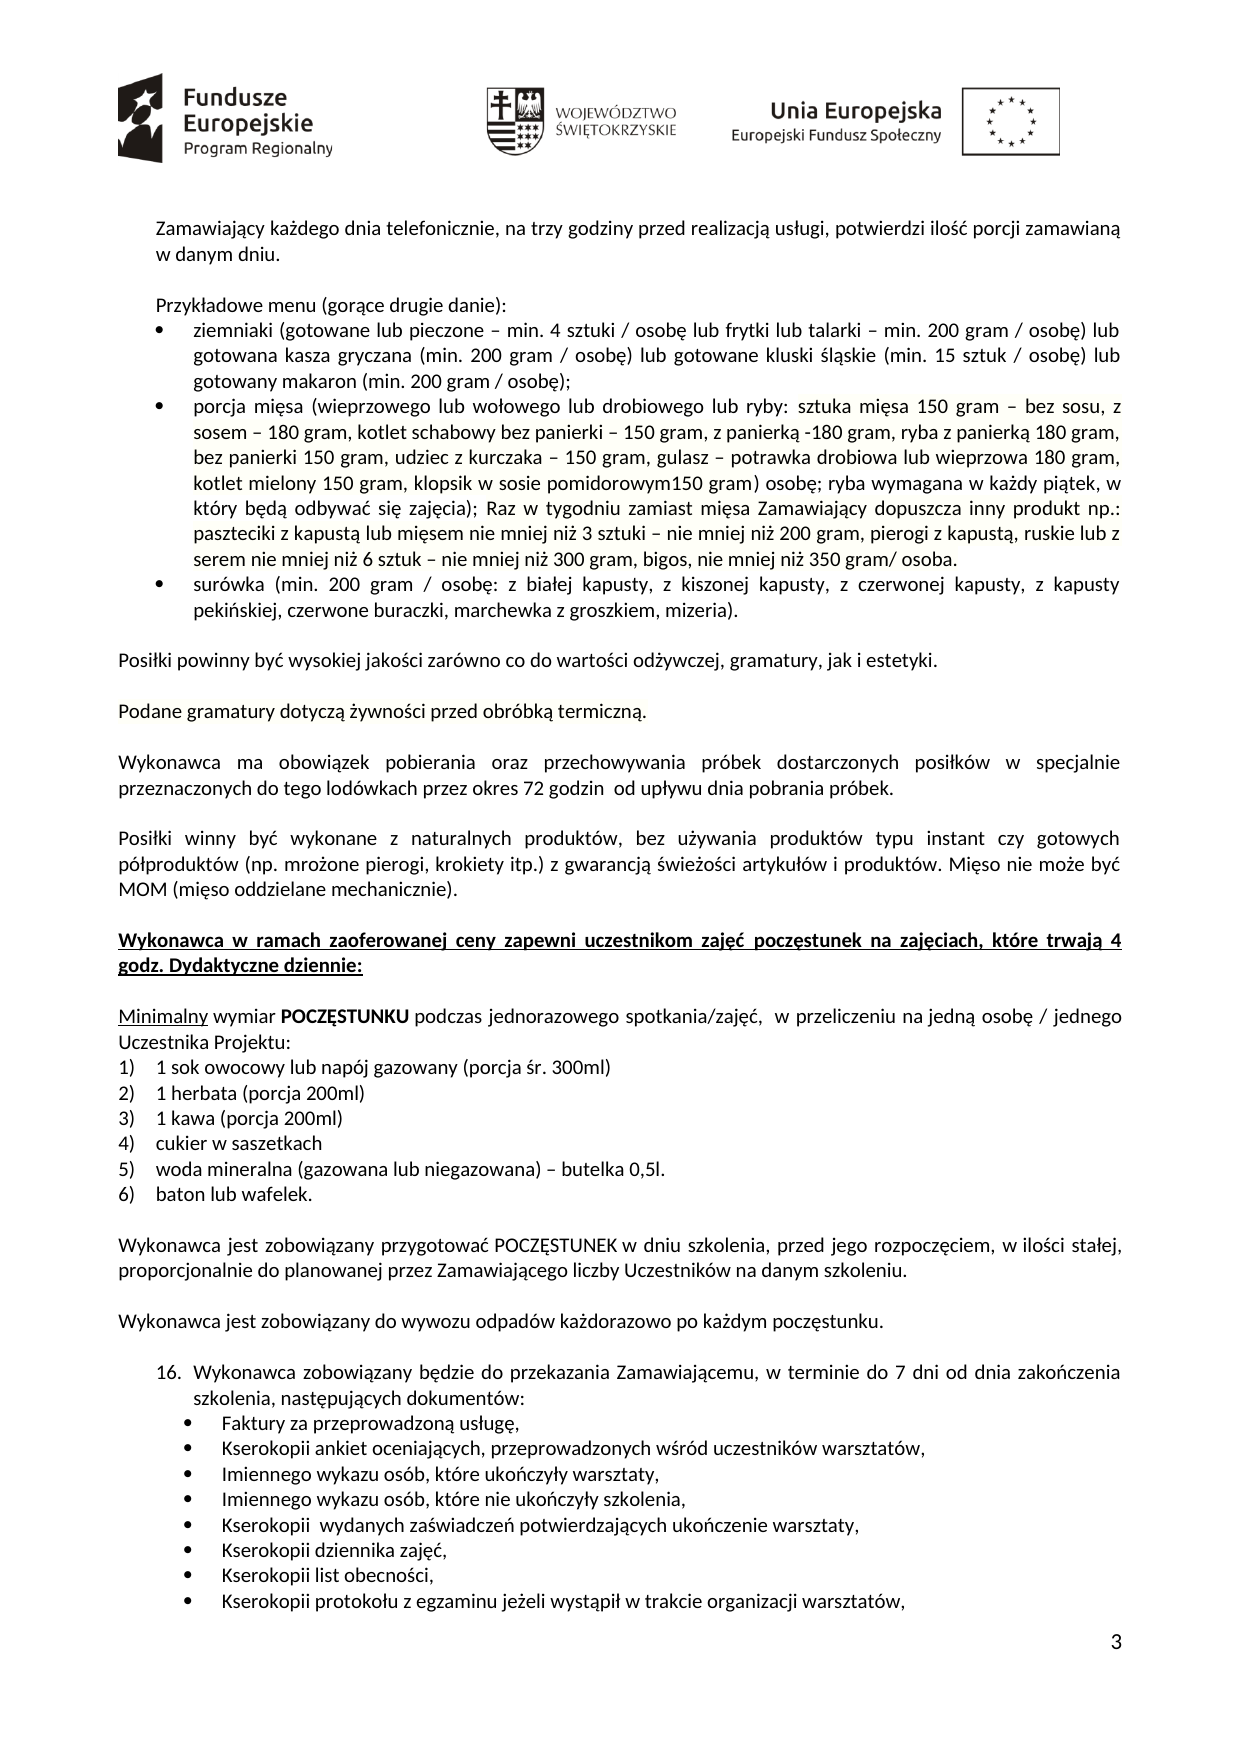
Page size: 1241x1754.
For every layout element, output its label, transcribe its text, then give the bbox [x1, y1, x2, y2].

list Kserokopii list obecności, [184, 1563, 1122, 1588]
list surówka (min. 200 gram / osobę: z białej kapusty, z kiszonej kapusty, z czerwonej kapusty, z kapusty pekińskiej, czerwone buraczki, marchewka z groszkiem, mizeria). [156, 571, 1122, 622]
list baton lub wafelek. [118, 1181, 1122, 1207]
list 1 kawa (porcja 200ml) [118, 1105, 1122, 1131]
list woda mineralna (gazowana lub niegazowana) – butelka 0,5l. [118, 1156, 1122, 1181]
list Minimalny wymiar POCZĘSTUNKU podczas jednorazowego spotkania/zajęć, w przeliczeniu na jedną osobę / jednego Uczestnika Projektu: [118, 1003, 1122, 1054]
list Imiennego wykazu osób, które nie ukończyły szkolenia, [184, 1486, 1122, 1512]
picture [118, 73, 333, 163]
list porcja mięsa (wieprzowego lub wołowego lub drobiowego lub ryby: sztuka mięsa 150 gram – bez sosu, z sosem – 180 gram, kotlet schabowy bez panierki – 150 gram, z panierką -180 gram, ryba z panierką 180 gram, bez panierki 150 gram, udziec z kurczaka – 150 gram, gulasz – potrawka drobiowa lub wieprzowa 180 gram, kotlet mielony 150 gram, klopsik w sosie pomidorowym150 gram) osobę; ryba wymagana w każdy piątek, w który będą odbywać się zajęcia); Raz w tygodniu zamiast mięsa Zamawiający dopuszcza inny produkt np.: paszteciki z kapustą lub mięsem nie mniej niż 3 sztuki – nie mniej niż 200 gram, pierogi z kapustą, ruskie lub z serem nie mniej niż 6 sztuk – nie mniej niż 300 gram, bigos, nie mniej niż 350 gram/ osoba. [156, 393, 1122, 571]
text Wykonawca ma obowiązek pobierania oraz przechowywania próbek dostarczonych posiłków w specjalnie przeznaczonych do tego lodówkach przez okres 72 godzin od upływu dnia pobrania próbek. [118, 749, 1122, 800]
list Wykonawca jest zobowiązany przygotować POCZĘSTUNEK w dniu szkolenia, przed jego rozpoczęciem, w ilości stałej, proporcjonalnie do planowanej przez Zamawiającego liczby Uczestników na danym szkoleniu. [118, 1232, 1122, 1283]
text Wykonawca w ramach zaoferowanej ceny zapewni uczestnikom zajęć poczęstunek na zajęciach, które trwają 4 godz. Dydaktyczne dziennie: [118, 927, 1122, 949]
text Posiłki powinny być wysokiej jakości zarówno co do wartości odżywczej, gramatury, jak i estetyki. [118, 648, 1122, 673]
list Kserokopii protokołu z egzaminu jeżeli wystąpił w trakcie organizacji warsztatów, [184, 1588, 1122, 1613]
list Faktury za przeprowadzoną usługę, [184, 1410, 1122, 1436]
list 1 sok owocowy lub napój gazowany (porcja śr. 300ml) [118, 1054, 1122, 1080]
picture [728, 73, 1060, 163]
list ziemniaki (gotowane lub pieczone – min. 4 sztuki / osobę lub frytki lub talarki – min. 200 gram / osobę) lub gotowana kasza gryczana (min. 200 gram / osobę) lub gotowane kluski śląskie (min. 15 sztuk / osobę) lub gotowany makaron (min. 200 gram / osobę); [156, 317, 1122, 393]
text Podane gramatury dotyczą żywności przed obróbką termiczną. [118, 698, 1122, 724]
list Wykonawca jest zobowiązany do wywozu odpadów każdorazowo po każdym poczęstunku. [118, 1308, 1122, 1334]
list Imiennego wykazu osób, które ukończyły warsztaty, [184, 1461, 1122, 1486]
text Posiłki winny być wykonane z naturalnych produktów, bez używania produktów typu instant czy gotowych półproduktów (np. mrożone pierogi, krokiety itp.) z gwarancją świeżości artykułów i produktów. Mięso nie może być MOM (mięso oddzielane mechanicznie). [118, 826, 1122, 902]
picture [486, 73, 676, 163]
list 1 herbata (porcja 200ml) [118, 1080, 1122, 1105]
list Wykonawca zobowiązany będzie do przekazania Zamawiającemu, w terminie do 7 dni od dnia zakończenia szkolenia, następujących dokumentów: [156, 1359, 1122, 1410]
text Zamawiający każdego dnia telefonicznie, na trzy godziny przed realizacją usługi, potwierdzi ilość porcji zamawianą w danym dniu. [156, 216, 1122, 266]
list Kserokopii dziennika zajęć, [184, 1537, 1122, 1563]
list cukier w saszetkach [118, 1131, 1122, 1156]
list Kserokopii wydanych zaświadczeń potwierdzających ukończenie warsztaty, [184, 1512, 1122, 1537]
text Przykładowe menu (gorące drugie danie): [156, 292, 1122, 317]
text Wykonawca w ramach zaoferowanej ceny zapewni uczestnikom zajęć poczęstunek na zajęciach, które trwają 4 godz. Dydaktyczne dziennie: [118, 950, 1122, 978]
list Kserokopii ankiet oceniających, przeprowadzonych wśród uczestników warsztatów, [184, 1436, 1122, 1461]
